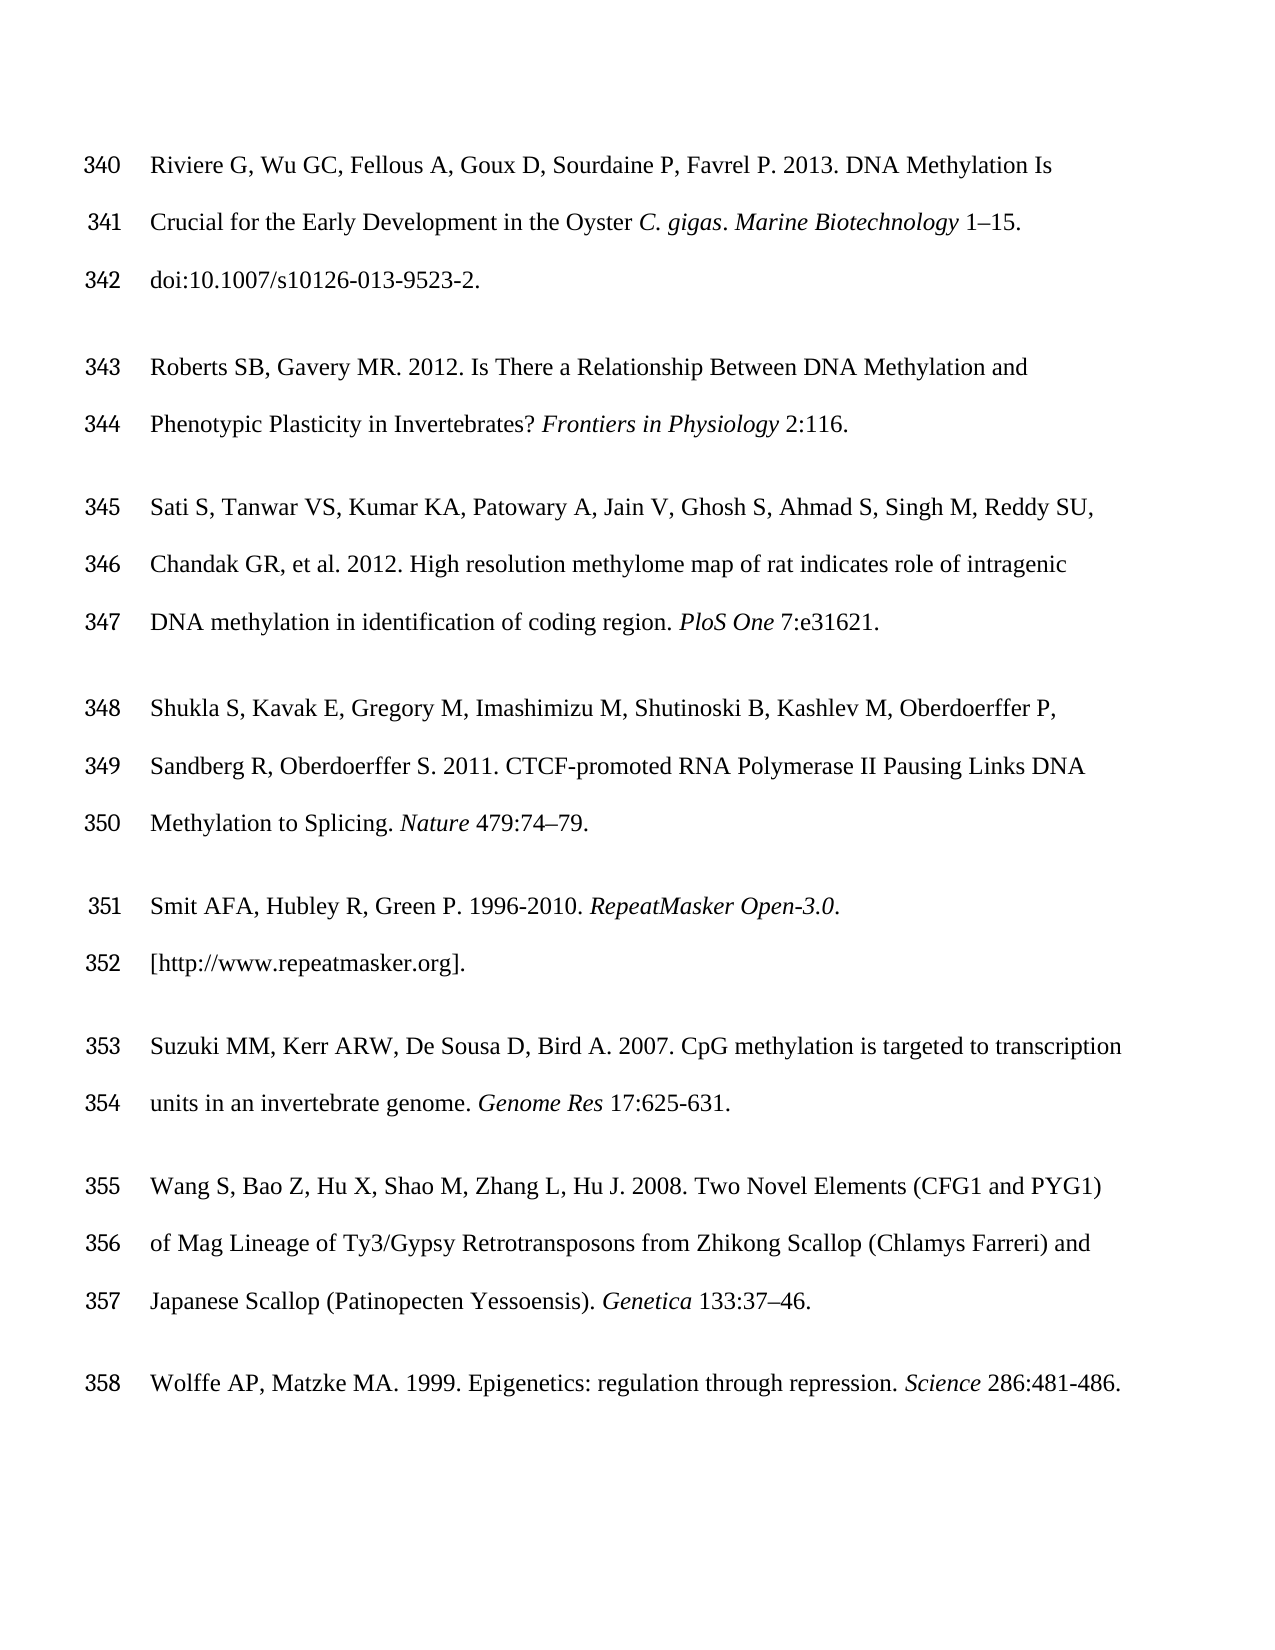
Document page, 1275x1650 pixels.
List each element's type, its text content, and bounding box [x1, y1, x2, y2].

text Riviere G, Wu GC, Fellous A, Goux D, Sourdaine P, Favrel P. 2013. DNA Methylation Is Crucial for the Early Development in the Oyster C. gigas. Marine Biotechnology 1–15. doi:10.1007/s10126-013-9523-2. [150, 150, 1125, 294]
text Sati S, Tanwar VS, Kumar KA, Patowary A, Jain V, Ghosh S, Ahmad S, Singh M, Reddy SU, Chandak GR, et al. 2012. High resolution methylome map of rat indicates role of intragenic DNA methylation in identification of coding region. PloS One 7:e31621. [150, 492, 1125, 635]
text Suzuki MM, Kerr ARW, De Sousa D, Bird A. 2007. CpG methylation is targeted to transcription units in an invertebrate genome. Genome Res 17:625-631. [150, 1031, 1125, 1117]
text Shukla S, Kavak E, Gregory M, Imashimizu M, Shutinoski B, Kashlev M, Oberdoerffer P, Sandberg R, Oberdoerffer S. 2011. CTCF-promoted RNA Polymerase II Pausing Links DNA Methylation to Splicing. Nature 479:74–79. [150, 693, 1125, 837]
text Smit AFA, Hubley R, Green P. 1996-2010. RepeatMasker Open-3.0. [http://www.repeatmasker.org]. [150, 891, 1125, 977]
text Roberts SB, Gavery MR. 2012. Is There a Relationship Between DNA Methylation and Phenotypic Plasticity in Invertebrates? Frontiers in Physiology 2:116. [150, 352, 1125, 438]
text Wang S, Bao Z, Hu X, Shao M, Zhang L, Hu J. 2008. Two Novel Elements (CFG1 and PYG1) of Mag Lineage of Ty3/Gypsy Retrotransposons from Zhikong Scallop (Chlamys Farreri) and Japanese Scallop (Patinopecten Yessoensis). Genetica 133:37–46. [150, 1171, 1125, 1314]
